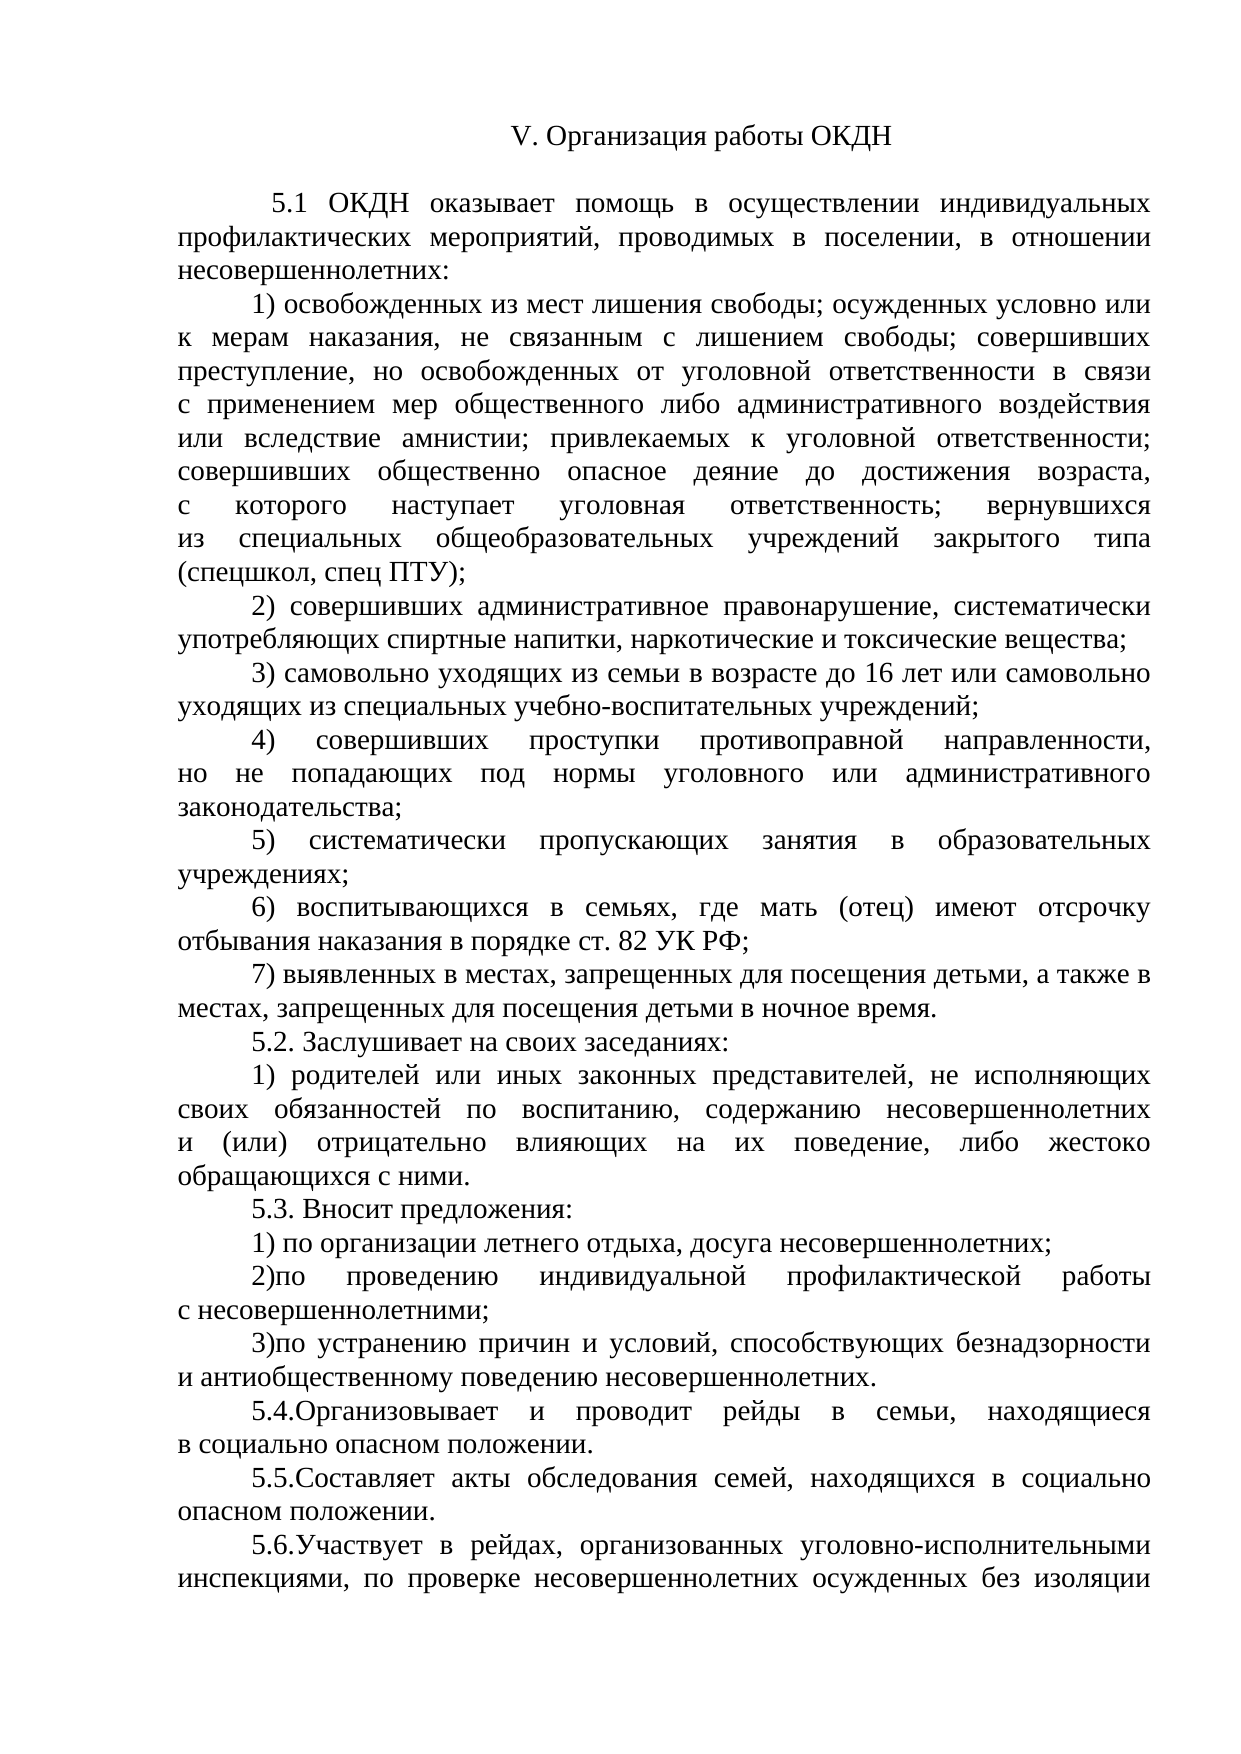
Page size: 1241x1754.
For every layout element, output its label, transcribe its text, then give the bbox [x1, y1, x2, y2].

text 1) родителей или иных законных представителей, не исполняющих своих обязанностей по воспитанию, содержанию несовершеннолетних и (или) отрицательно влияющих на их поведение, либо жестоко обращающихся с ними. [177, 1057, 1152, 1191]
text 6) воспитывающихся в семьях, где мать (отец) имеют отсрочку отбывания наказания в порядке ст. 82 УК РФ; [177, 889, 1152, 957]
text 5.5.Составляет акты обследования семей, находящихся в социально опасном положении. [177, 1460, 1152, 1527]
text 5.3. Вносит предложения: [177, 1191, 1152, 1225]
text 3) самовольно уходящих из семьи в возрасте до 16 лет или самовольно уходящих из специальных учебно-воспитательных учреждений; [177, 655, 1152, 722]
text 7) выявленных в местах, запрещенных для посещения детьми, а также в местах, запрещенных для посещения детьми в ночное время. [177, 957, 1152, 1024]
text 3)по устранению причин и условий, способствующих безнадзорности и антиобщественному поведению несовершеннолетних. [177, 1326, 1152, 1393]
text 1) по организации летнего отдыха, досуга несовершеннолетних; [177, 1225, 1152, 1258]
text 1) освобожденных из мест лишения свободы; осужденных условно или к мерам наказания, не связанным с лишением свободы; совершивших преступление, но освобожденных от уголовной ответственности в связи с применением мер общественного либо административного воздействия или вследствие амнистии; привлекаемых к уголовной ответственности; совершивших общественно опасное деяние до достижения возраста, с которого наступает уголовная ответственность; вернувшихся из специальных общеобразовательных учреждений закрытого типа (спецшкол, спец ПТУ); [177, 286, 1152, 588]
text 5.2. Заслушивает на своих заседаниях: [177, 1024, 1152, 1057]
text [177, 1527, 1152, 1594]
text V. Организация работы ОКДН [177, 118, 1152, 152]
text 5.1 ОКДН оказывает помощь в осуществлении индивидуальных профилактических мероприятий, проводимых в поселении, в отношении несовершеннолетних: [177, 185, 1152, 286]
text 2) совершивших административное правонарушение, систематически употребляющих спиртные напитки, наркотические и токсические вещества; [177, 588, 1152, 655]
text 2)по проведению индивидуальной профилактической работы с несовершеннолетними; [177, 1258, 1152, 1326]
text 4) совершивших проступки противоправной направленности, но не попадающих под нормы уголовного или административного законодательства; [177, 722, 1152, 822]
text 5.4.Организовывает и проводит рейды в семьи, находящиеся в социально опасном положении. [177, 1393, 1152, 1460]
text 5) систематически пропускающих занятия в образовательных учреждениях; [177, 822, 1152, 889]
